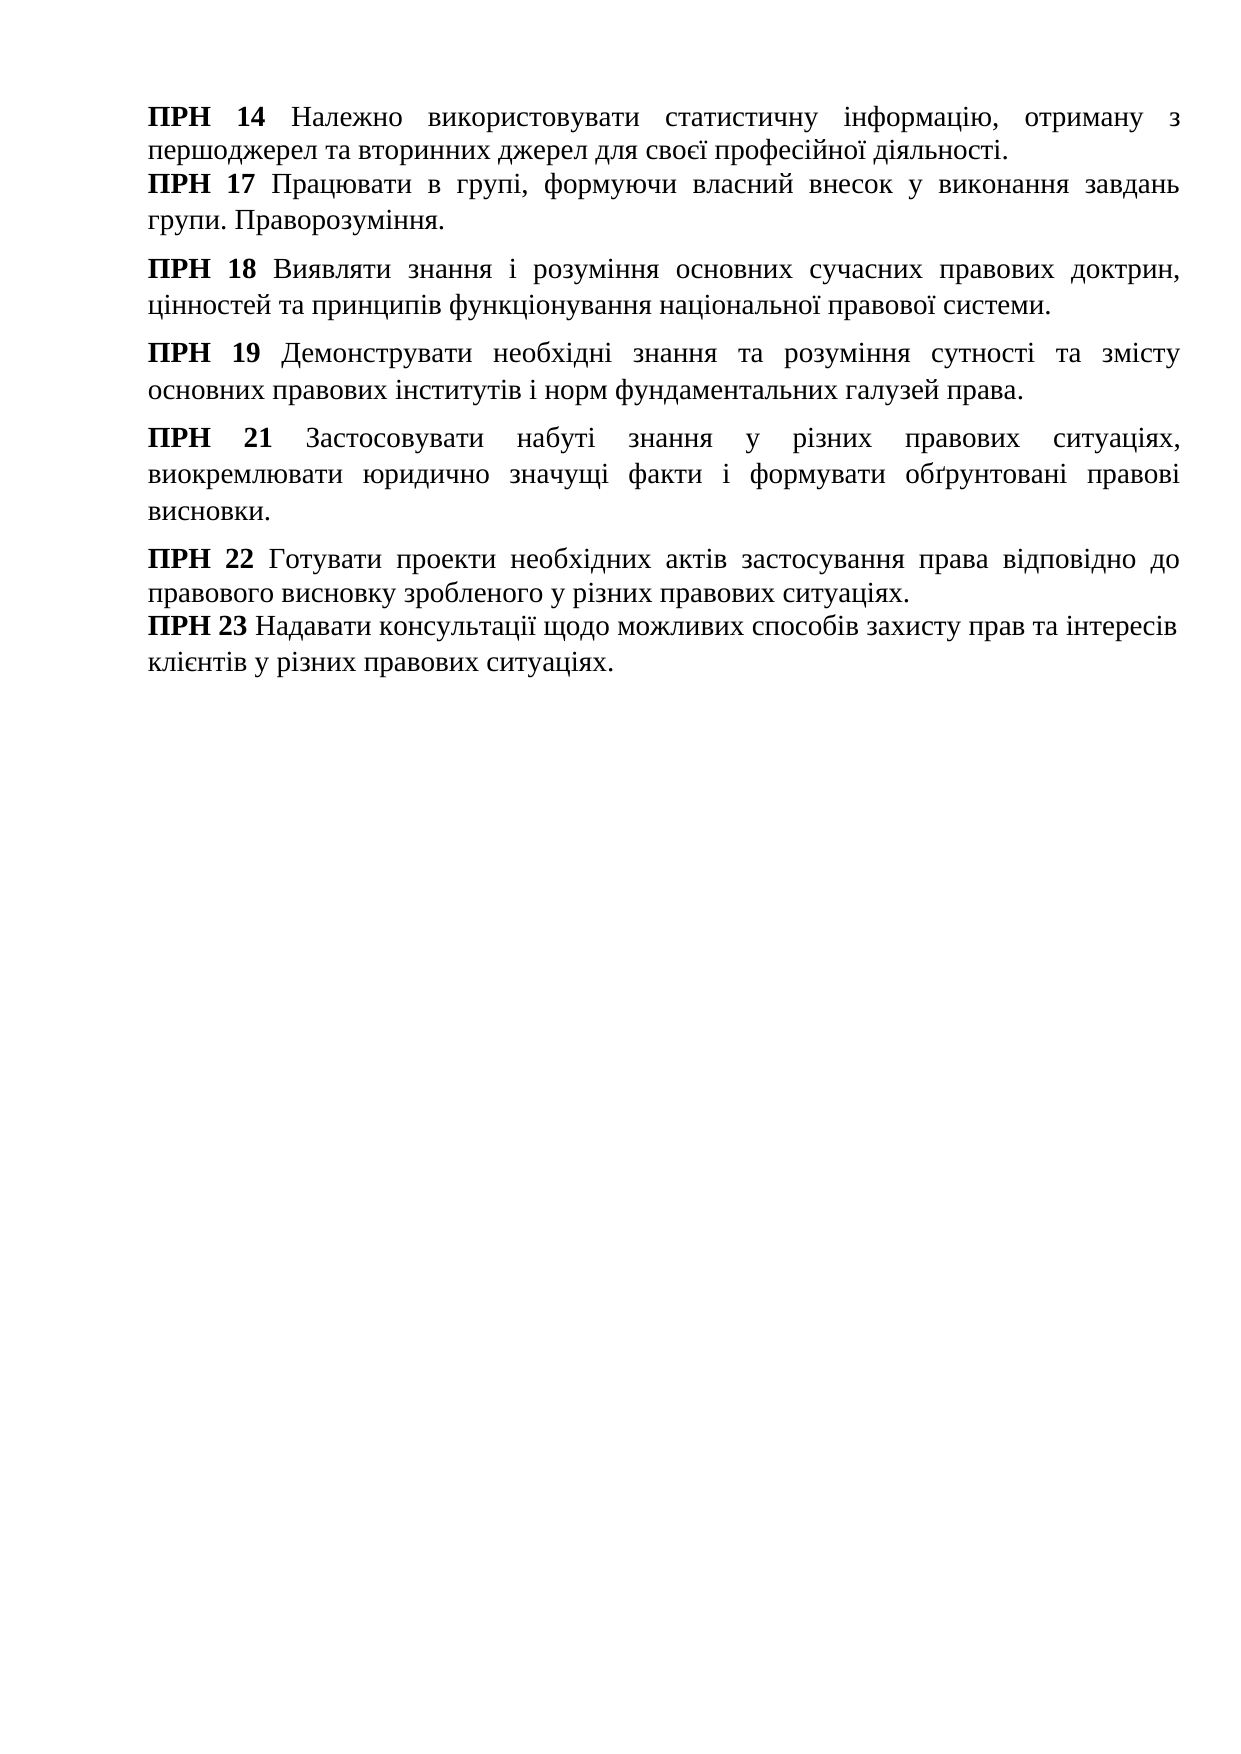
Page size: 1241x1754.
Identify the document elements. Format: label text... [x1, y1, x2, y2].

text ПРН 21 Застосовувати набуті знання у різних правових ситуаціях, виокремлювати юридично значущі факти і формувати обґрунтовані правові висновки. [148, 420, 1181, 526]
text ПРН 23 Надавати консультації щодо можливих способів захисту прав та інтересів клієнтів у різних правових ситуаціях. [148, 608, 1181, 678]
text ПРН 14 Належно використовувати статистичну інформацію, отриману з першоджерел та вторинних джерел для своєї професійної діяльності. [148, 99, 1181, 166]
text ПРН 17 Працювати в групі, формуючи власний внесок у виконання завдань групи. Праворозуміння. [148, 166, 1181, 236]
text ПРН 22 Готувати проекти необхідних актів застосування права відповідно до правового висновку зробленого у різних правових ситуаціях. [148, 541, 1181, 608]
text ПРН 18 Виявляти знання і розуміння основних сучасних правових доктрин, цінностей та принципів функціонування національної правової системи. [148, 251, 1181, 321]
text ПРН 19 Демонструвати необхідні знання та розуміння сутності та змісту основних правових інститутів і норм фундаментальних галузей права. [148, 336, 1181, 405]
